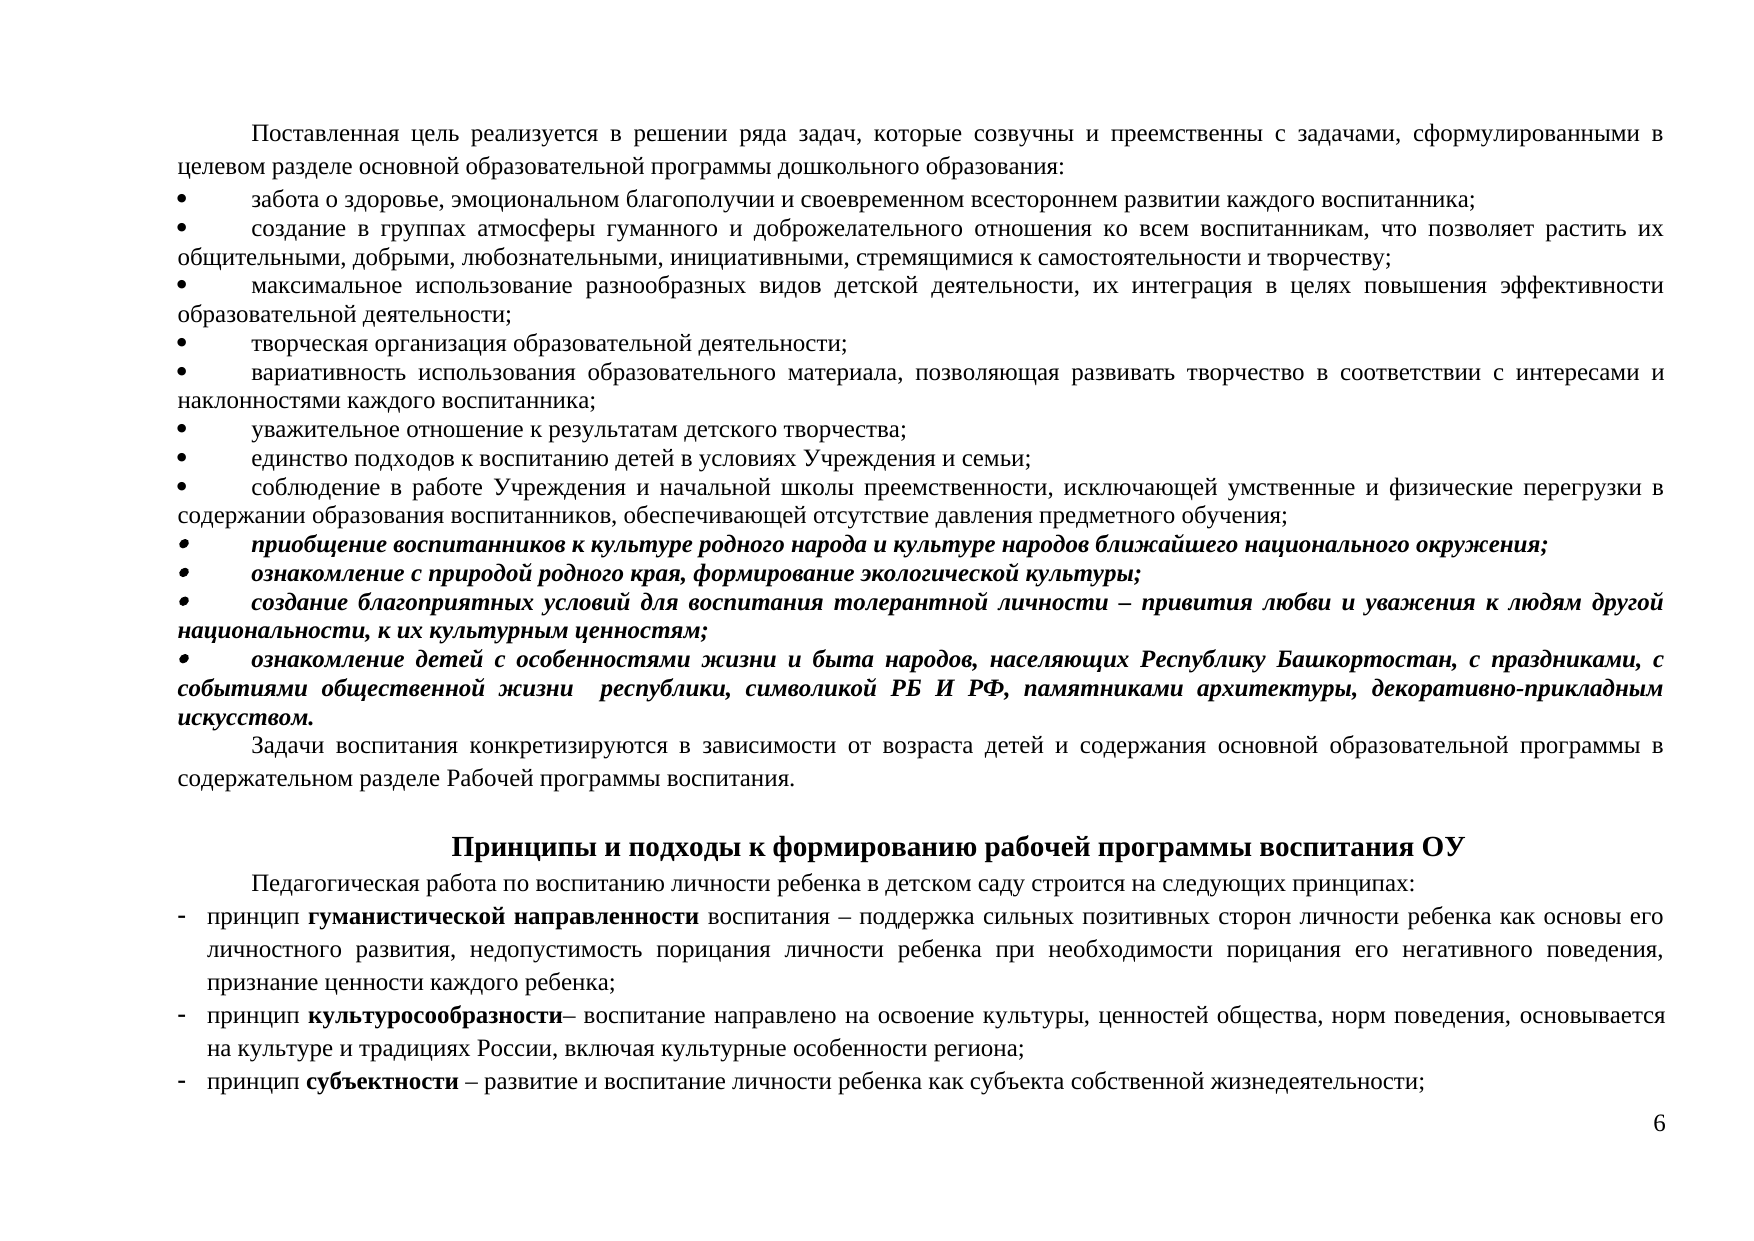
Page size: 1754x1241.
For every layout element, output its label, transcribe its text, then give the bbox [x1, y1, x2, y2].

text Принципы и подходы к формированию рабочей программы воспитания ОУ [252, 829, 1665, 863]
list единство подходов к воспитанию детей в условиях Учреждения и семьи; [177, 443, 1665, 472]
list уважительное отношение к результатам детского творчества; [177, 414, 1665, 443]
list принцип культуросообразности– воспитание направлено на освоение культуры, ценностей общества, норм поведения, основывается на культуре и традициях России, включая культурные особенности региона; [177, 1000, 1665, 1062]
list вариативность использования образовательного материала, позволяющая развивать творчество в соответствии с интересами и наклонностями каждого воспитанника; [177, 357, 1665, 414]
list ознакомление детей с особенностями жизни и быта народов, населяющих Республику Башкортостан, с праздниками, с событиями общественной жизни республики, символикой РБ И РФ, памятниками архитектуры, декоративно-прикладным искусством. [177, 644, 1665, 730]
list творческая организация образовательной деятельности; [177, 328, 1665, 357]
list ознакомление с природой родного края, формирование экологической культуры; [177, 558, 1665, 587]
list приобщение воспитанников к культуре родного народа и культуре народов ближайшего национального окружения; [177, 529, 1665, 558]
list создание благоприятных условий для воспитания толерантной личности – привития любви и уважения к людям другой национальности, к их культурным ценностям; [177, 587, 1665, 644]
list максимальное использование разнообразных видов детской деятельности, их интеграция в целях повышения эффективности образовательной деятельности; [177, 270, 1665, 328]
text Задачи воспитания конкретизируются в зависимости от возраста детей и содержания основной образовательной программы в содержательном разделе Рабочей программы воспитания. [177, 730, 1665, 792]
list создание в группах атмосферы гуманного и доброжелательного отношения ко всем воспитанникам, что позволяет растить их общительными, добрыми, любознательными, инициативными, стремящимися к самостоятельности и творчеству; [177, 213, 1665, 270]
list принцип гуманистической направленности воспитания – поддержка сильных позитивных сторон личности ребенка как основы его личностного развития, недопустимость порицания личности ребенка при необходимости порицания его негативного поведения, признание ценности каждого ребенка; [177, 901, 1665, 996]
list соблюдение в работе Учреждения и начальной школы преемственности, исключающей умственные и физические перегрузки в содержании образования воспитанников, обеспечивающей отсутствие давления предметного обучения; [177, 472, 1665, 529]
list забота о здоровье, эмоциональном благополучии и своевременном всестороннем развитии каждого воспитанника; [177, 184, 1665, 213]
text Поставленная цель реализуется в решении ряда задач, которые созвучны и преемственны с задачами, сформулированными в целевом разделе основной образовательной программы дошкольного образования: [177, 118, 1665, 180]
text Педагогическая работа по воспитанию личности ребенка в детском саду строится на следующих принципах: [177, 868, 1665, 897]
list принцип субъектности – развитие и воспитание личности ребенка как субъекта собственной жизнедеятельности; [177, 1066, 1665, 1095]
